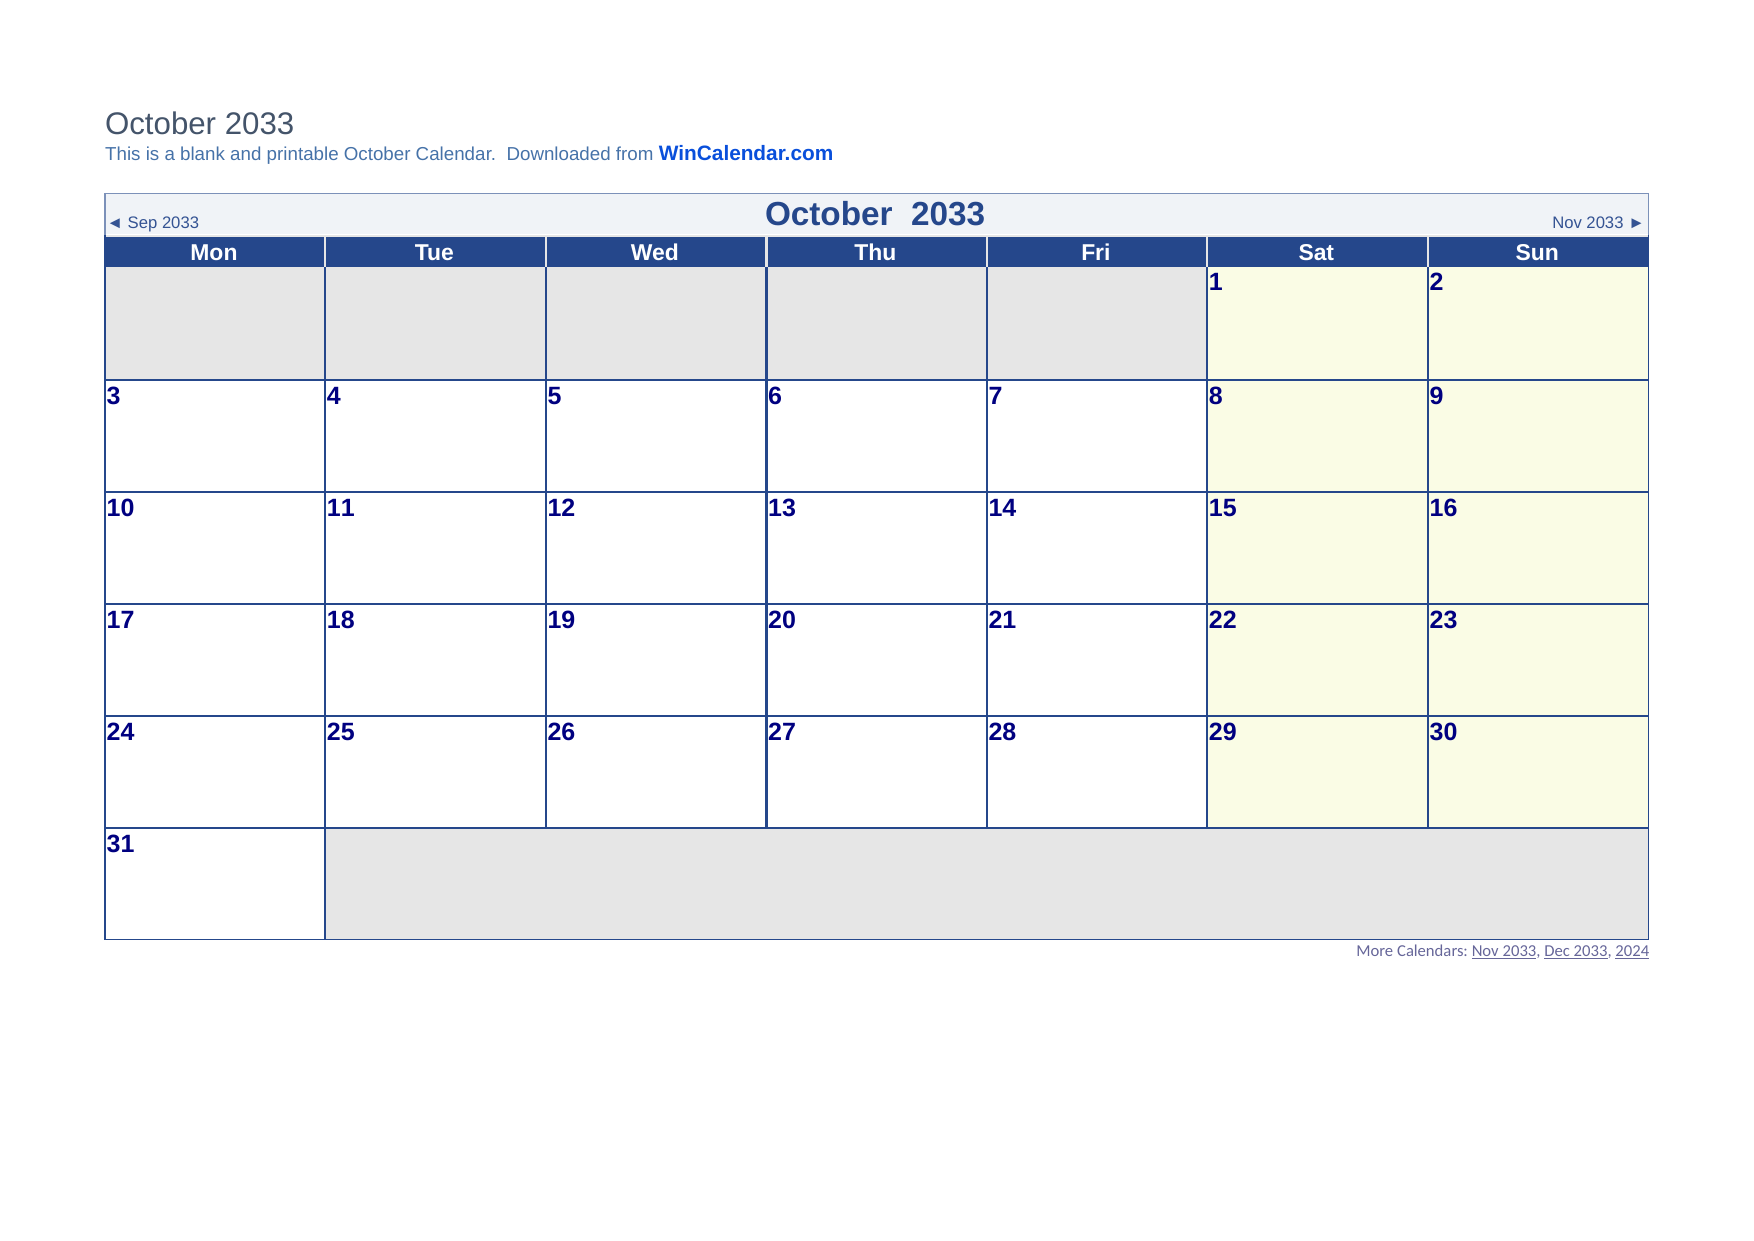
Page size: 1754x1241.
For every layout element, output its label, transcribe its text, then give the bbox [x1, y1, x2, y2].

table_cell 31 [106, 829, 324, 939]
table_cell 20 [768, 605, 986, 715]
table_cell 12 [547, 493, 765, 603]
table_cell Mon [106, 237, 324, 267]
table_cell 1 [1208, 267, 1427, 379]
table_header Nov 2033 ► [1428, 194, 1648, 234]
table_cell 28 [988, 717, 1206, 827]
table_cell 24 [106, 717, 324, 827]
table_cell 22 [1208, 605, 1427, 715]
table_cell [326, 829, 1648, 939]
table_header October 2033 [325, 194, 1428, 234]
table_cell [326, 267, 545, 379]
table_cell 15 [1208, 493, 1427, 603]
table_header ◄ Sep 2033 [106, 194, 325, 234]
table_cell 26 [547, 717, 765, 827]
table_cell 19 [547, 605, 765, 715]
table_cell 6 [768, 381, 986, 491]
table_cell 14 [988, 493, 1206, 603]
table_cell [106, 267, 324, 379]
table_cell 25 [326, 717, 545, 827]
table_cell 7 [988, 381, 1206, 491]
table_cell 17 [106, 605, 324, 715]
table_cell 23 [1429, 605, 1648, 715]
table_cell 9 [1429, 381, 1648, 491]
table_cell 11 [326, 493, 545, 603]
table_cell Sun [1429, 237, 1648, 267]
table_cell Thu [768, 237, 986, 267]
table_cell [988, 267, 1206, 379]
text More Calendars: Nov 2033, Dec 2033, 2024 [105, 940, 1649, 960]
table_cell 13 [768, 493, 986, 603]
table_cell 27 [768, 717, 986, 827]
table_cell 29 [1208, 717, 1427, 827]
table_cell 3 [106, 381, 324, 491]
table_cell 18 [326, 605, 545, 715]
table_cell Fri [988, 237, 1206, 267]
table_cell 5 [547, 381, 765, 491]
table_cell 2 [1429, 267, 1648, 379]
text October 2033 This is a blank and printable October Calendar. Downloaded from WinCalendar.com [105, 105, 1649, 193]
table_cell Wed [547, 237, 765, 267]
table_cell 30 [1429, 717, 1648, 827]
table_cell 21 [988, 605, 1206, 715]
table_cell Sat [1208, 237, 1427, 267]
table_cell 10 [106, 493, 324, 603]
table_cell [547, 267, 765, 379]
table_cell Tue [326, 237, 545, 267]
table_cell [768, 267, 986, 379]
table_cell 16 [1429, 493, 1648, 603]
table_cell 8 [1208, 381, 1427, 491]
table_cell 4 [326, 381, 545, 491]
